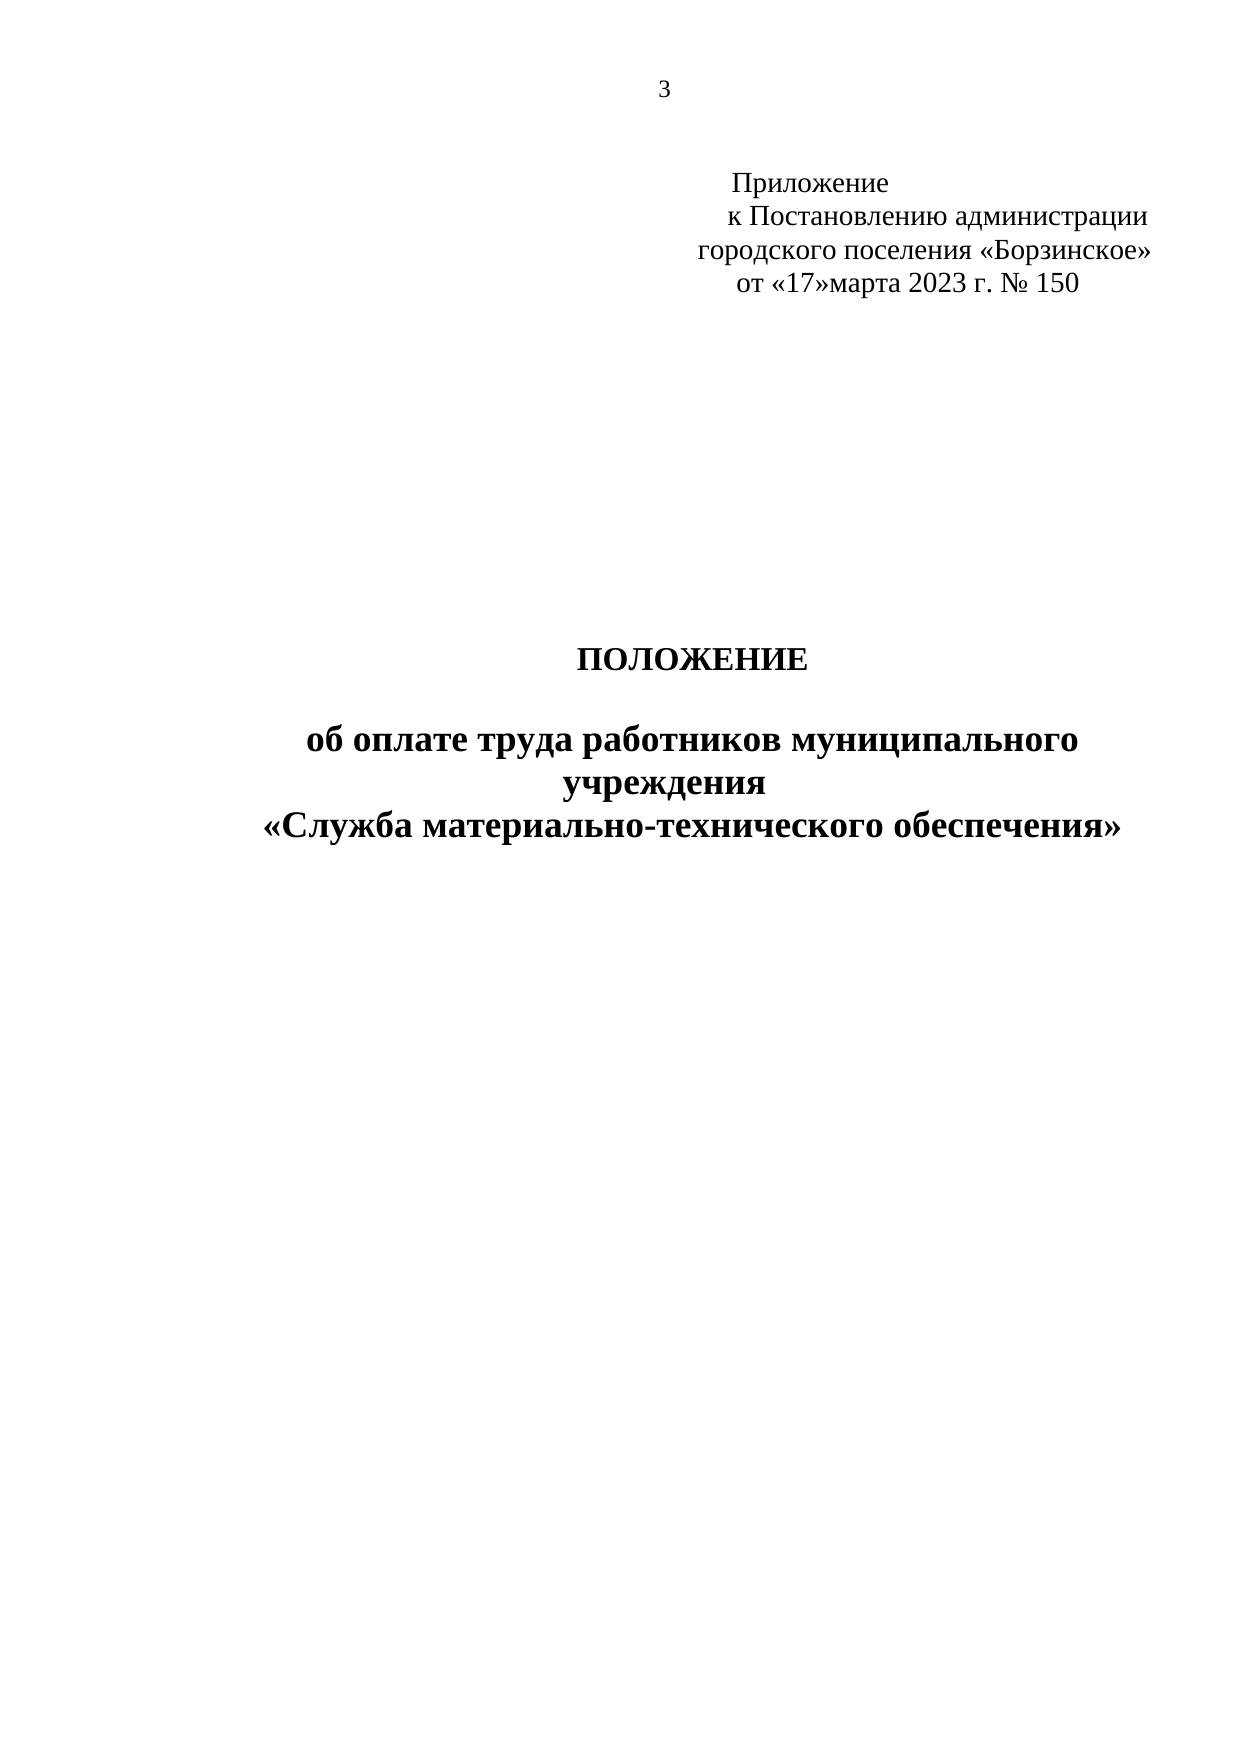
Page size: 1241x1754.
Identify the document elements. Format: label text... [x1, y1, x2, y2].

text от «17»марта 2023 г. № 150 [177, 266, 1152, 299]
text к Постановлению администрации [177, 198, 1152, 232]
text Приложение [177, 165, 1152, 198]
text «Служба материально-технического обеспечения» [177, 802, 1152, 845]
text ПОЛОЖЕНИЕ [177, 639, 1152, 678]
text об оплате труда работников муниципального учреждения [177, 716, 1152, 802]
text городского поселения «Борзинское» [177, 232, 1152, 266]
